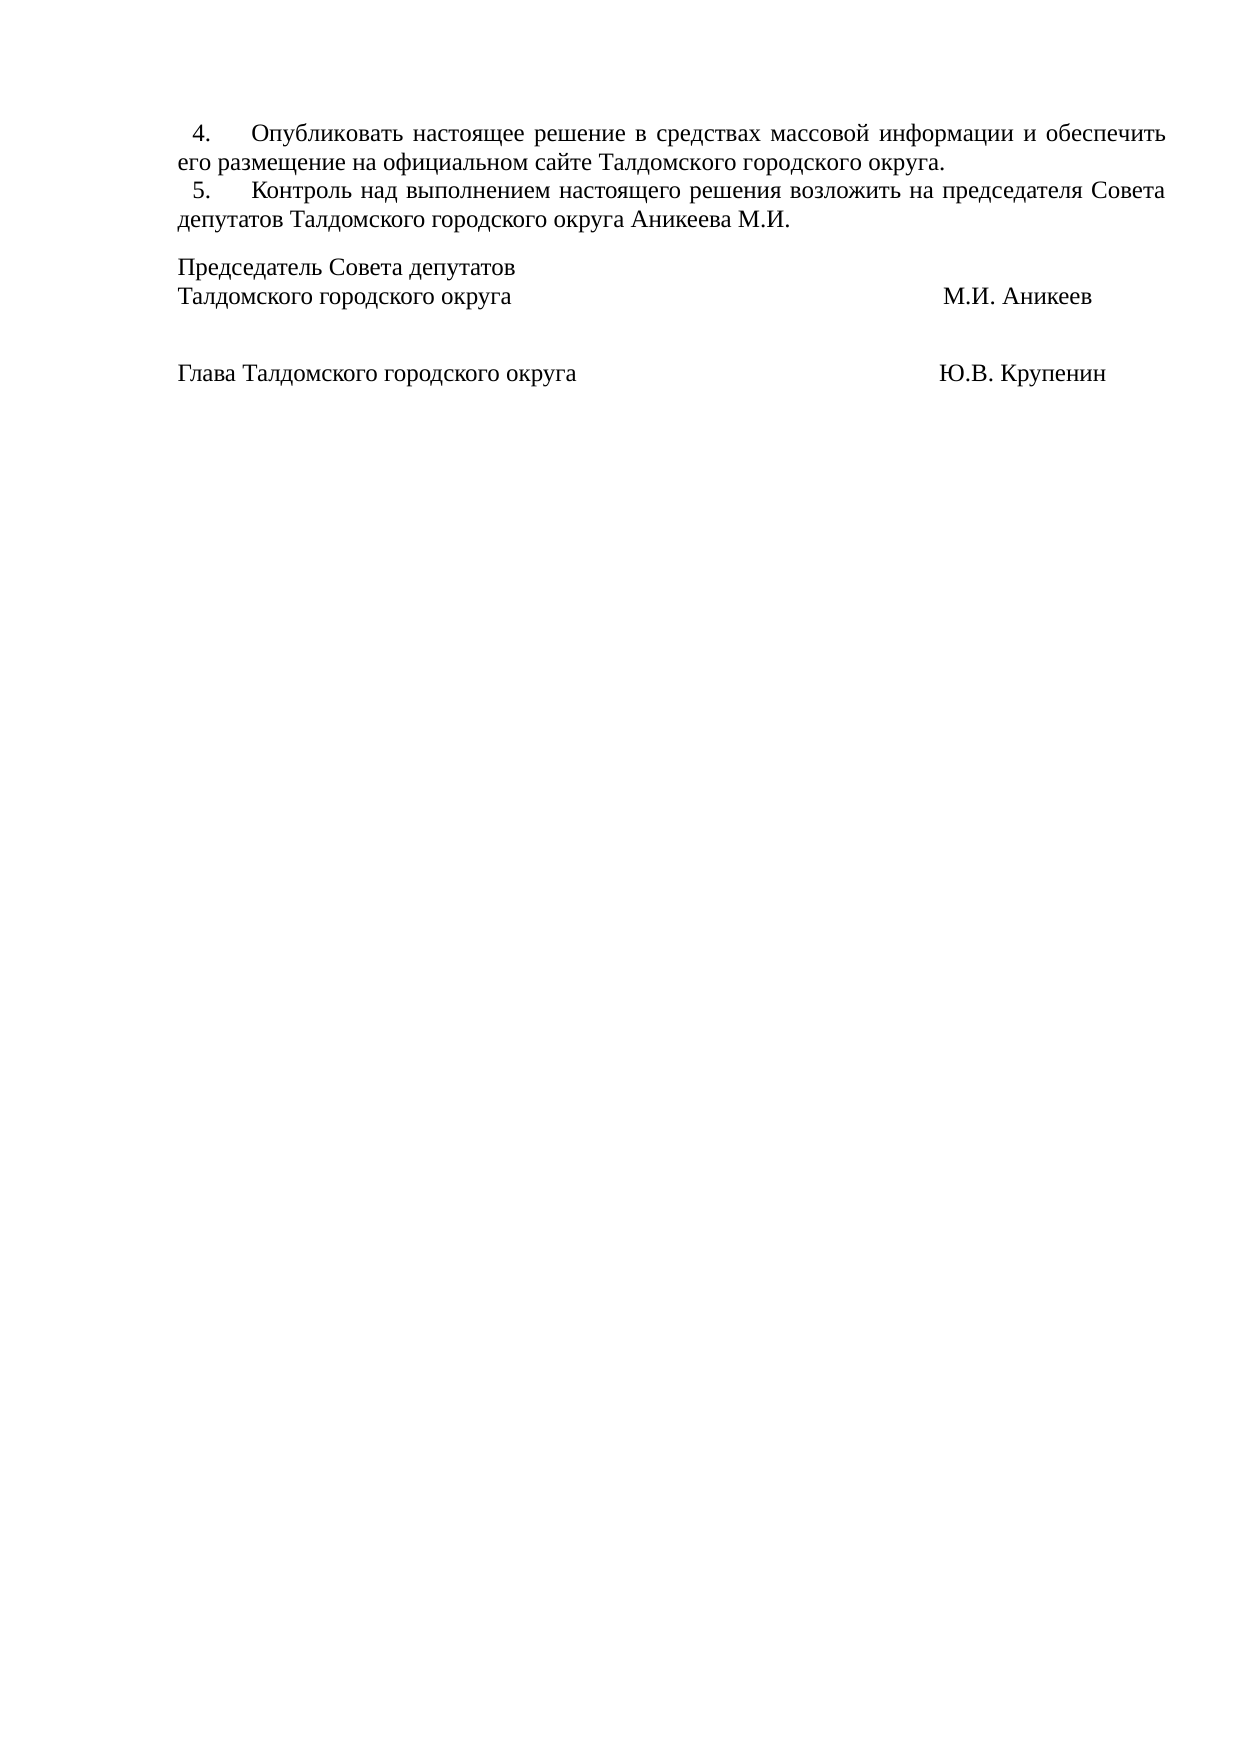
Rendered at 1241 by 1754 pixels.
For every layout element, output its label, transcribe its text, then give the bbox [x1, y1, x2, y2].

subtitle Глава Талдомского городского округа Ю.В. Крупенин [177, 358, 1167, 386]
subtitle Председатель Совета депутатов [177, 252, 1167, 281]
subtitle Контроль над выполнением настоящего решения возложить на председателя Совета депутатов Талдомского городского округа Аникеева М.И. [177, 176, 1167, 233]
subtitle Талдомского городского округа М.И. Аникеев [177, 281, 1167, 310]
list Опубликовать настоящее решение в средствах массовой информации и обеспечить его размещение на официальном сайте Талдомского городского округа. [177, 118, 1167, 176]
